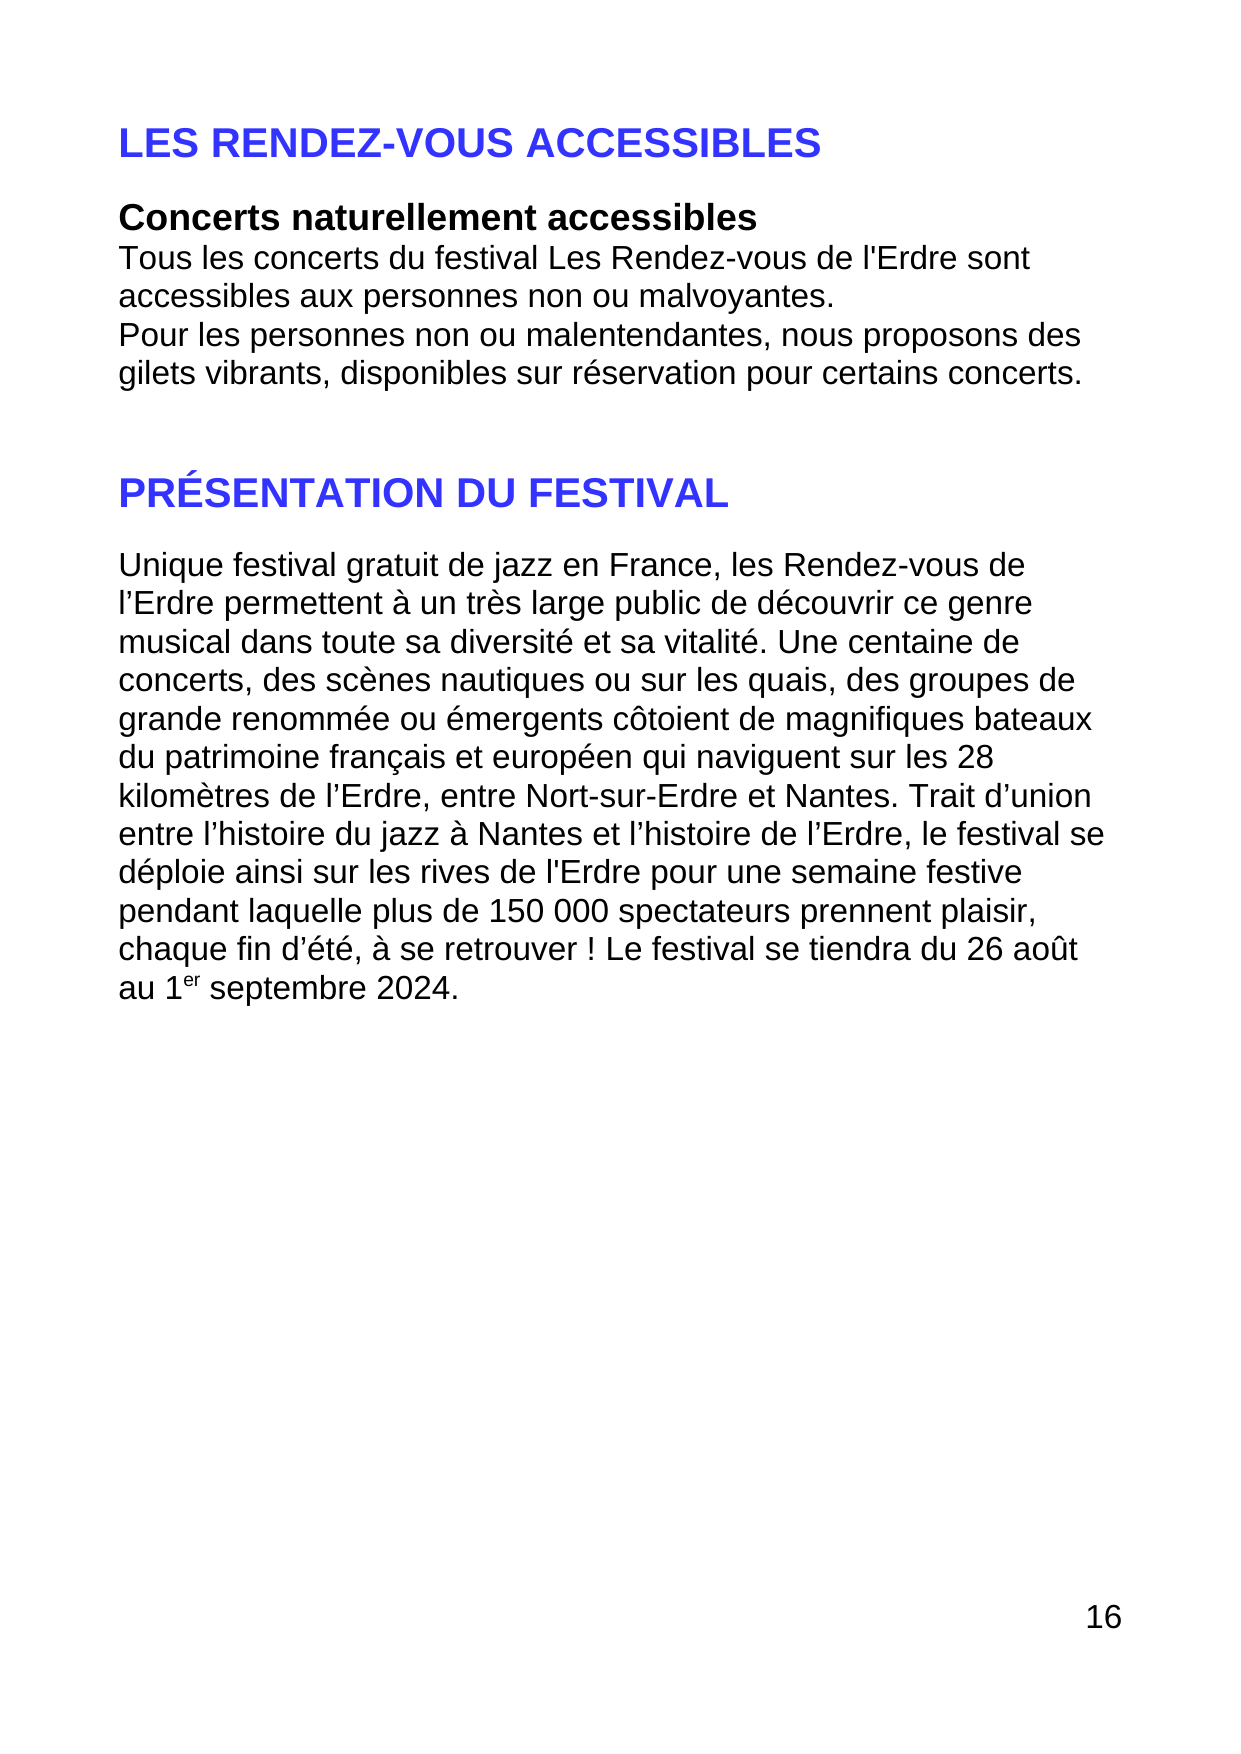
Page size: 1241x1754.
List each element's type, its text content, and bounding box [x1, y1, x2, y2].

text Concerts naturellement accessibles [118, 195, 1122, 238]
text Tous les concerts du festival Les Rendez-vous de l'Erdre sont accessibles aux personnes non ou malvoyantes. [118, 238, 1122, 315]
text PRÉSENTATION DU FESTIVAL [118, 468, 1122, 516]
text Unique festival gratuit de jazz en France, les Rendez-vous de l’Erdre permettent à un très large public de découvrir ce genre musical dans toute sa diversité et sa vitalité. Une centaine de concerts, des scènes nautiques ou sur les quais, des groupes de grande renommée ou émergents côtoient de magnifiques bateaux du patrimoine français et européen qui naviguent sur les 28 kilomètres de l’Erdre, entre Nort-sur-Erdre et Nantes. Trait d’union entre l’histoire du jazz à Nantes et l’histoire de l’Erdre, le festival se déploie ainsi sur les rives de l'Erdre pour une semaine festive pendant laquelle plus de 150 000 spectateurs prennent plaisir, chaque fin d’été, à se retrouver ! Le festival se tiendra du 26 août au 1er septembre 2024. [118, 545, 1122, 1006]
text LES RENDEZ-VOUS ACCESSIBLES [118, 118, 1122, 166]
text Pour les personnes non ou malentendantes, nous proposons des gilets vibrants, disponibles sur réservation pour certains concerts. [118, 315, 1122, 392]
